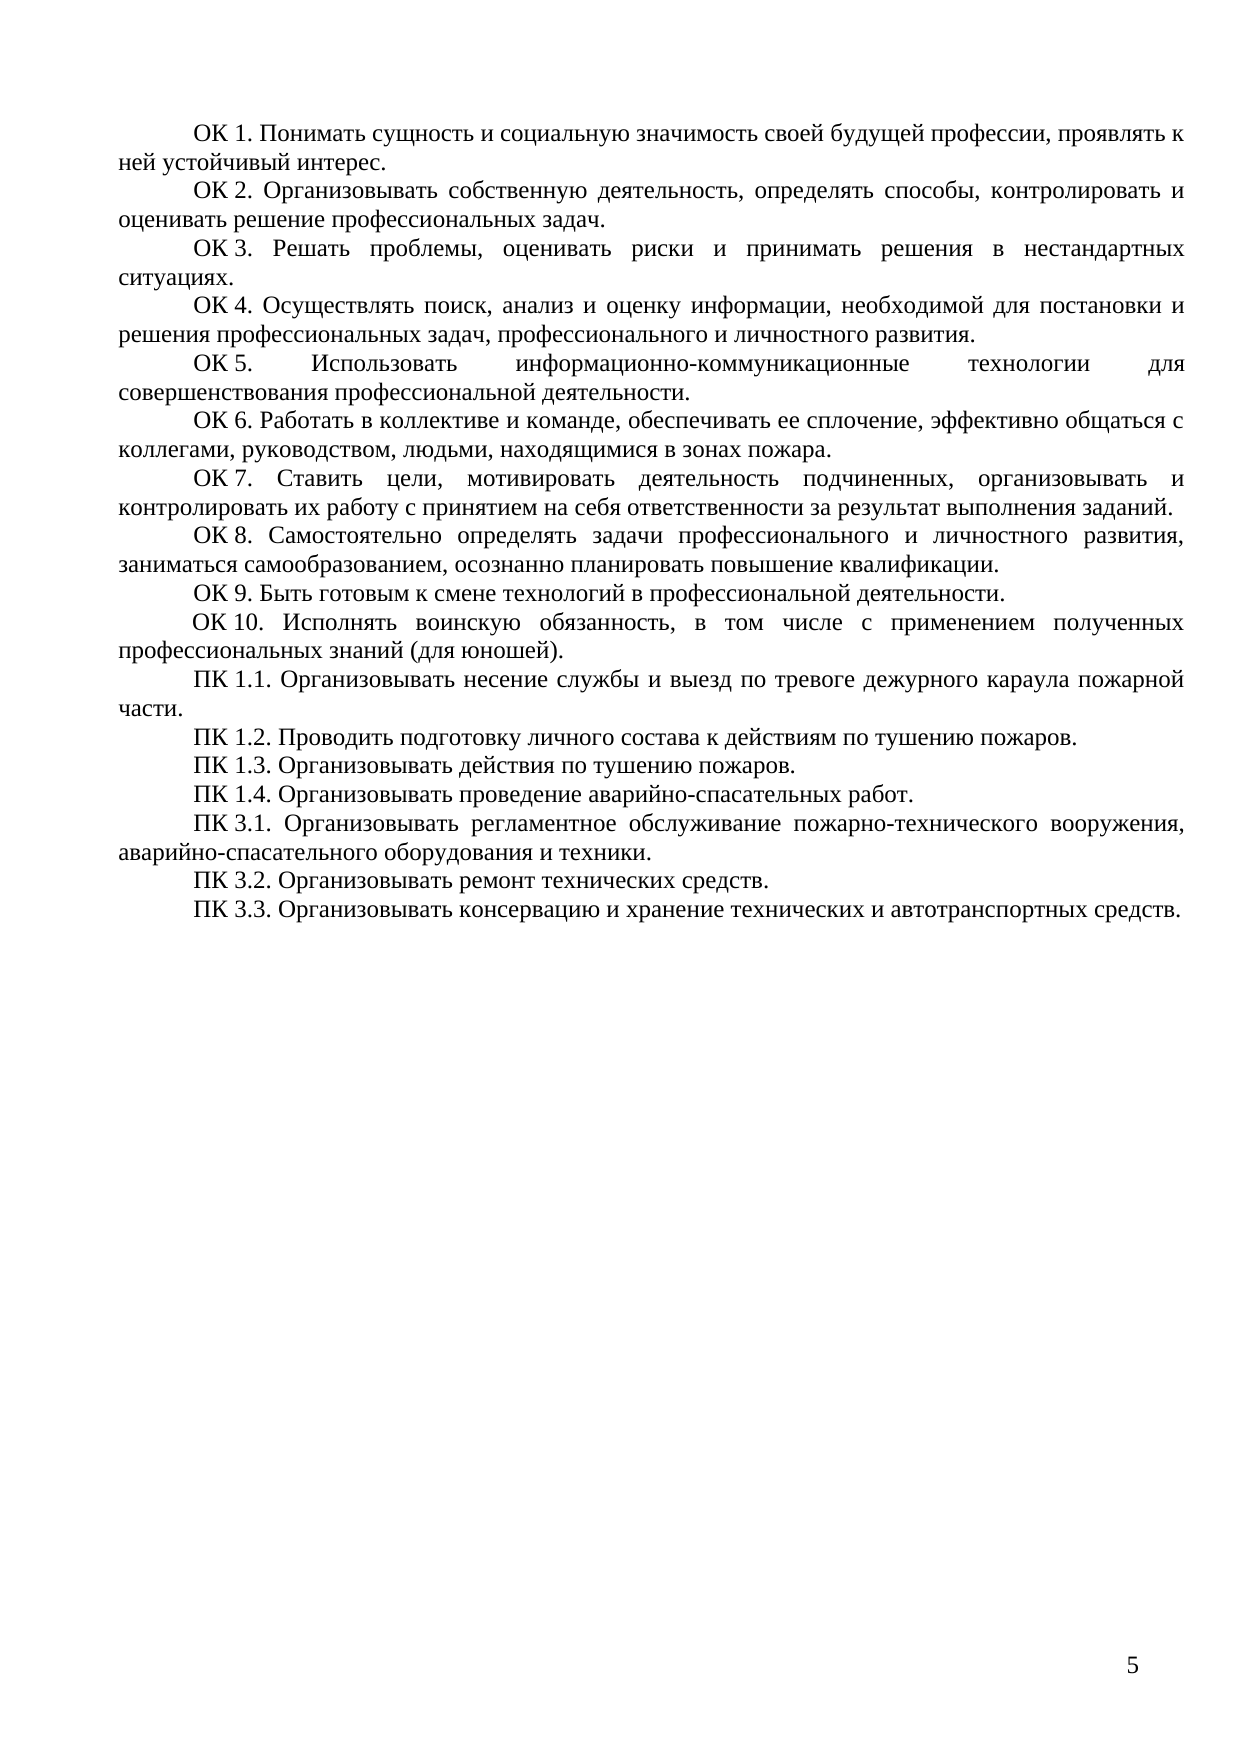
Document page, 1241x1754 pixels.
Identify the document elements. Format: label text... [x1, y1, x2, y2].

text ОК 10. Исполнять воинскую обязанность, в том числе с применением полученных профессиональных знаний (для юношей). [118, 607, 1185, 664]
text ПК 3.2. Организовывать ремонт технических средств. [118, 866, 1185, 894]
text ОК 1. Понимать сущность и социальную значимость своей будущей профессии, проявлять к ней устойчивый интерес. [118, 118, 1185, 176]
text ОК 5. Использовать информационно-коммуникационные технологии для совершенствования профессиональной деятельности. [118, 348, 1185, 406]
text ПК 1.4. Организовывать проведение аварийно-спасательных работ. [118, 779, 1185, 808]
text ОК 4. Осуществлять поиск, анализ и оценку информации, необходимой для постановки и решения профессиональных задач, профессионального и личностного развития. [118, 291, 1185, 348]
text ОК 7. Ставить цели, мотивировать деятельность подчиненных, организовывать и контролировать их работу с принятием на себя ответственности за результат выполнения заданий. [118, 463, 1185, 521]
text ОК 8. Самостоятельно определять задачи профессионального и личностного развития, заниматься самообразованием, осознанно планировать повышение квалификации. [118, 521, 1185, 578]
text ОК 2. Организовывать собственную деятельность, определять способы, контролировать и оценивать решение профессиональных задач. [118, 176, 1185, 233]
text ОК 9. Быть готовым к смене технологий в профессиональной деятельности. [118, 578, 1185, 607]
text ПК 1.1. Организовывать несение службы и выезд по тревоге дежурного караула пожарной части. [118, 664, 1185, 722]
text ПК 3.1. Организовывать регламентное обслуживание пожарно-технического вооружения, аварийно-спасательного оборудования и техники. [118, 808, 1185, 866]
text ОК 6. Работать в коллективе и команде, обеспечивать ее сплочение, эффективно общаться с коллегами, руководством, людьми, находящимися в зонах пожара. [118, 406, 1185, 463]
text ПК 1.2. Проводить подготовку личного состава к действиям по тушению пожаров. [118, 722, 1185, 751]
text ПК 3.3. Организовывать консервацию и хранение технических и автотранспортных средств. [118, 894, 1185, 923]
text ПК 1.3. Организовывать действия по тушению пожаров. [118, 751, 1185, 779]
text ОК 3. Решать проблемы, оценивать риски и принимать решения в нестандартных ситуациях. [118, 233, 1185, 291]
